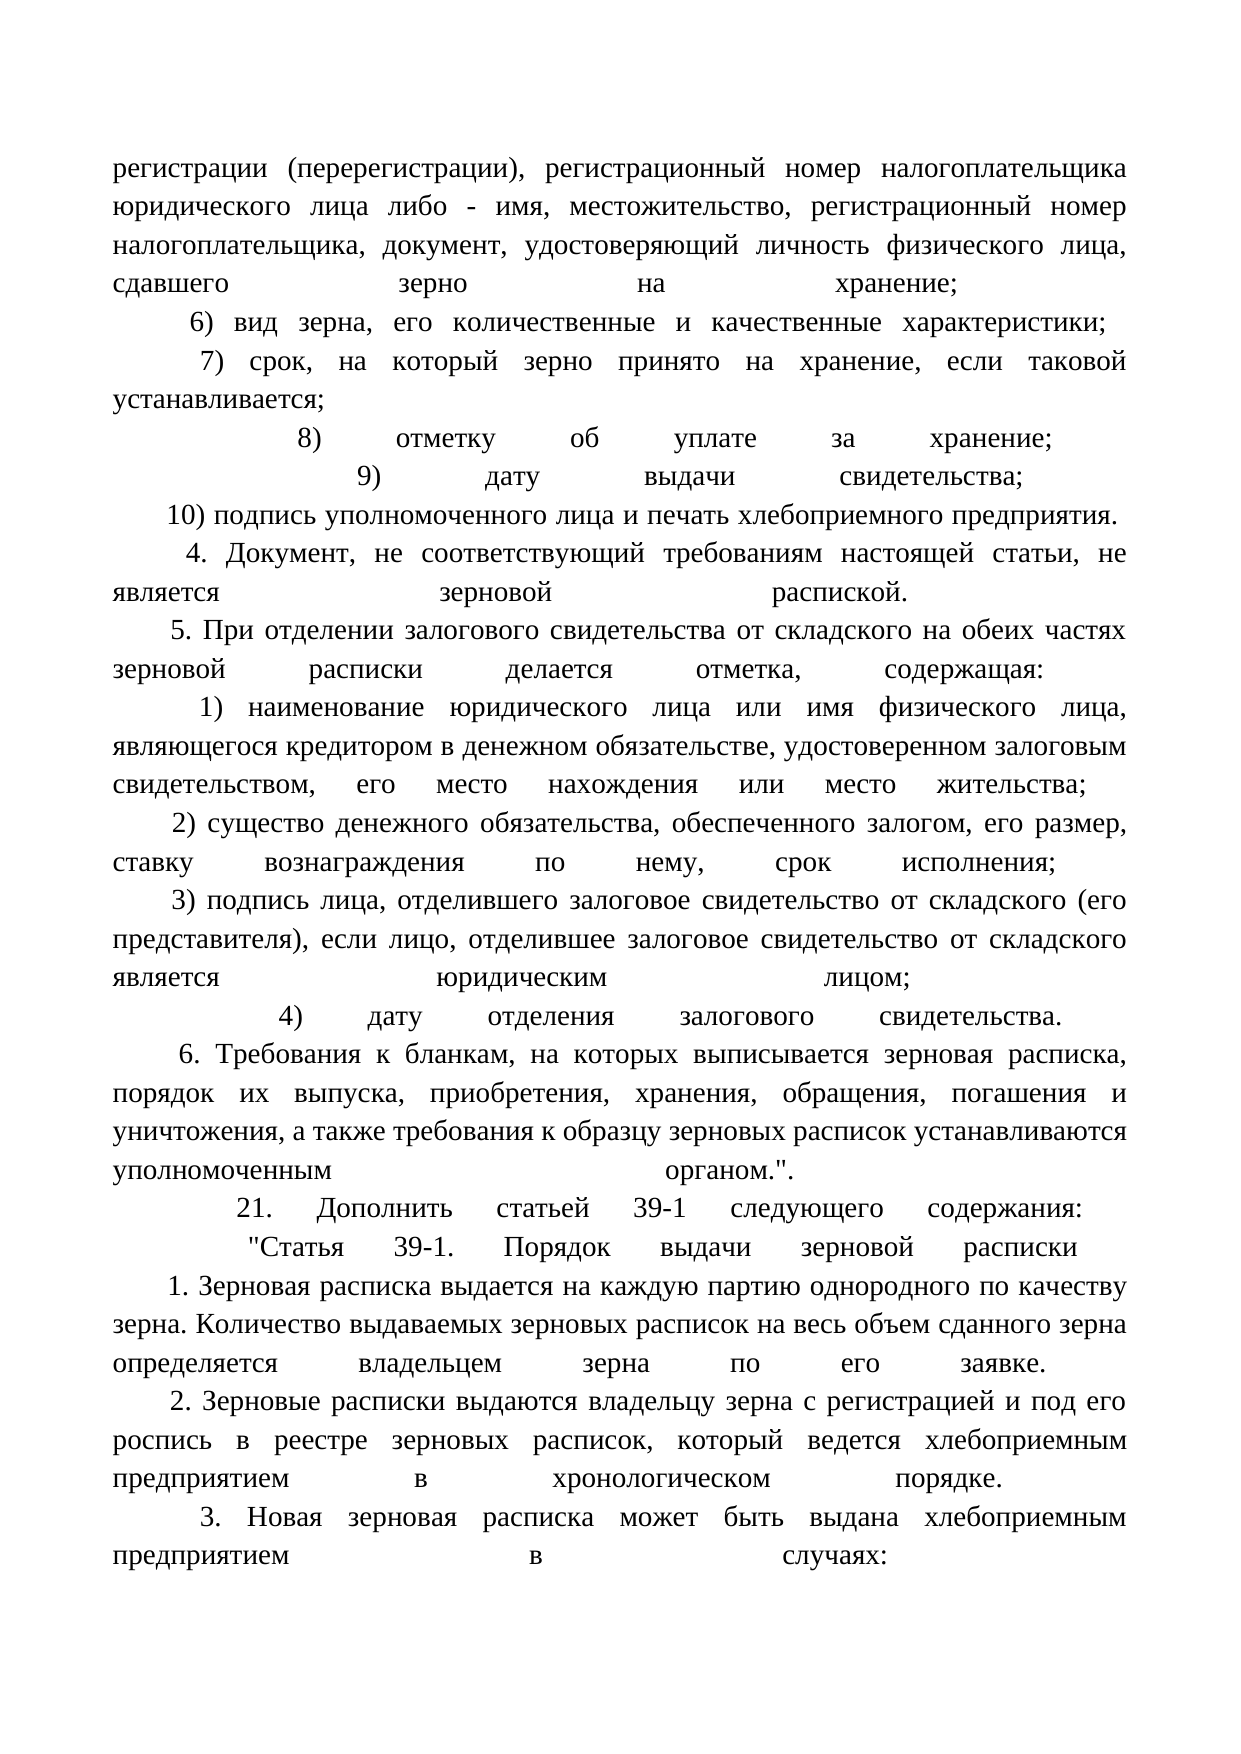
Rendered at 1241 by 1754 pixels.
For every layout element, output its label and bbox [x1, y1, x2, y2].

text [112, 150, 1128, 1571]
